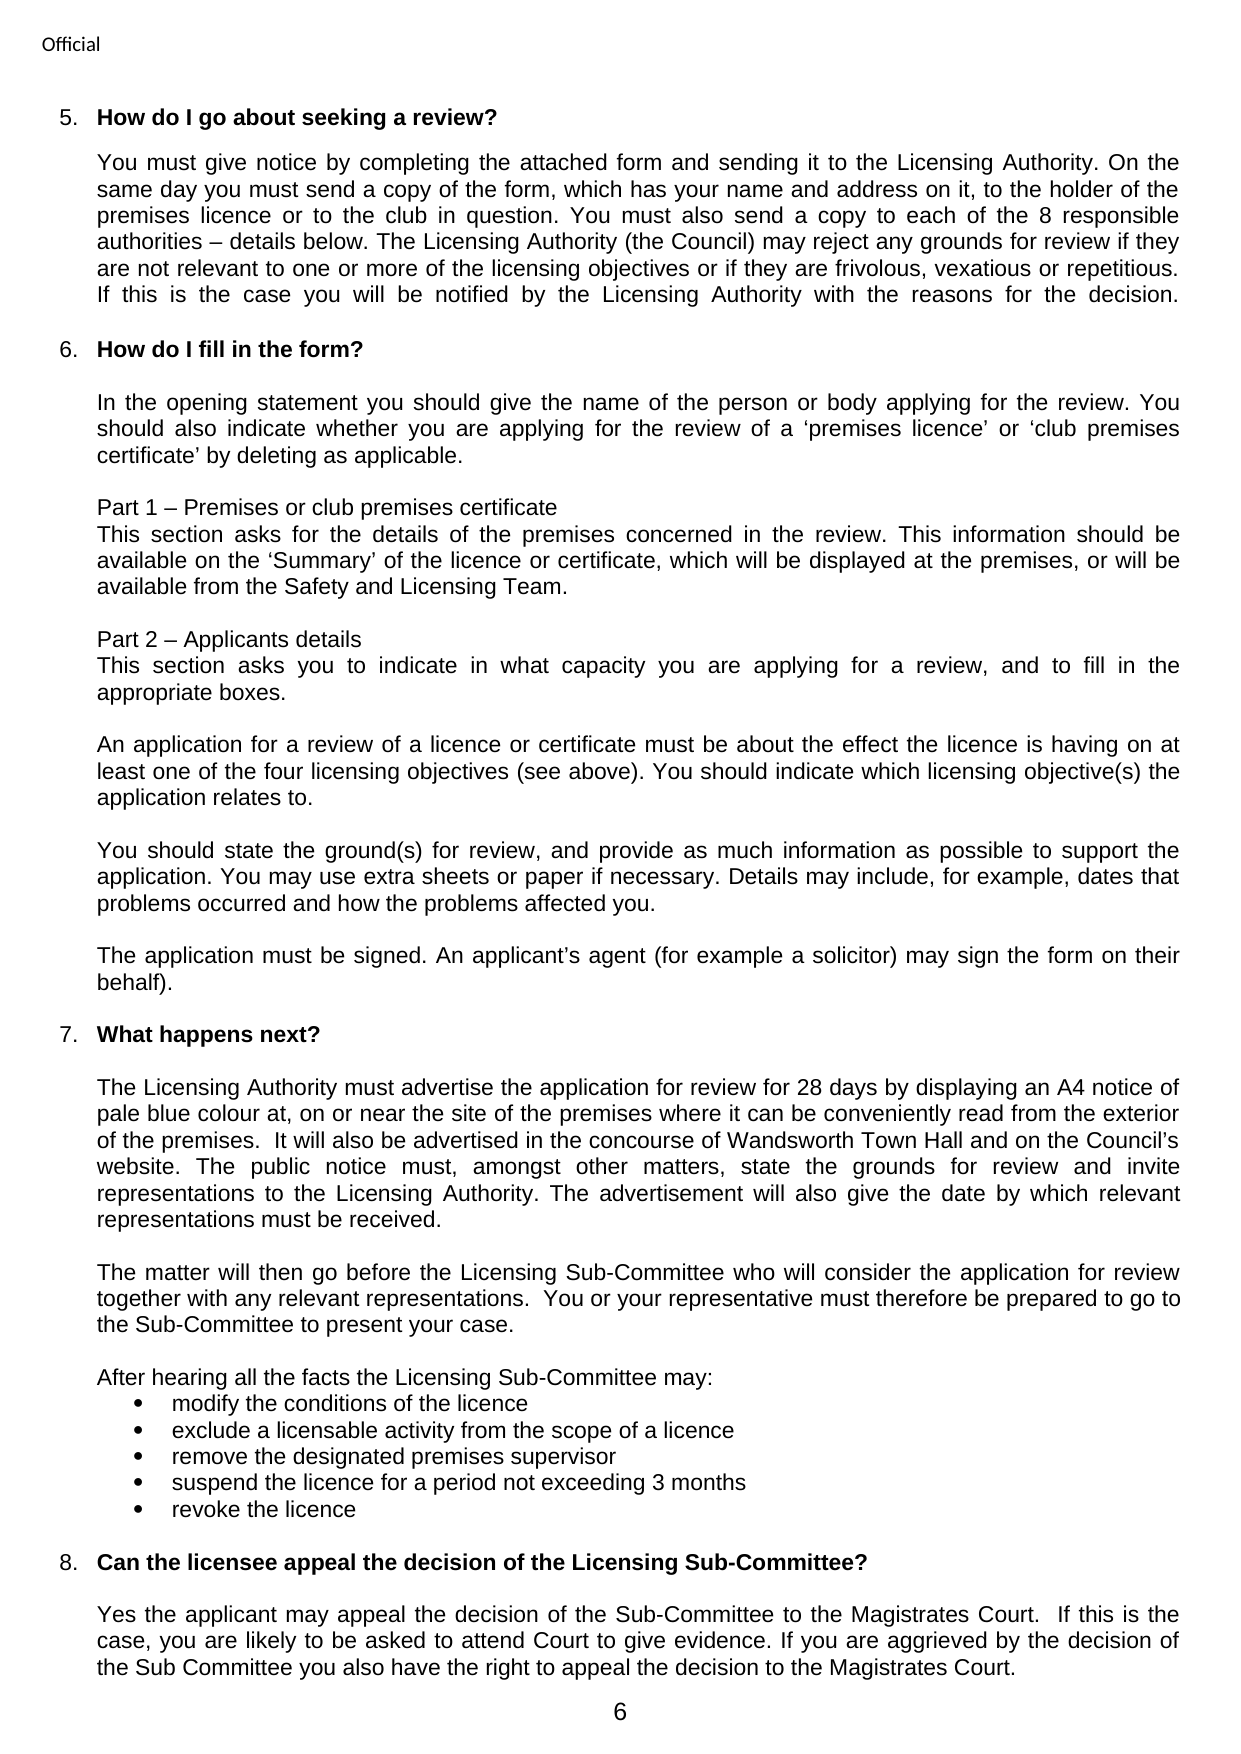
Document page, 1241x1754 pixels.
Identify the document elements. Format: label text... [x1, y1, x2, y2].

title exclude a licensable activity from the scope of a licence [134, 1417, 1181, 1443]
title The application must be signed. An applicant’s agent (for example a solicitor) may sign the form on their behalf). [97, 942, 1181, 995]
title Can the licensee appeal the decision of the Licensing Sub-Committee? [59, 1548, 1181, 1575]
title revoke the licence [134, 1496, 1181, 1522]
title You should state the ground(s) for review, and provide as much information as possible to support the application. You may use extra sheets or paper if necessary. Details may include, for example, dates that problems occurred and how the problems affected you. [97, 837, 1181, 916]
title How do I fill in the form? [59, 336, 1181, 362]
title Part 2 – Applicants details [97, 626, 1181, 652]
title This section asks you to indicate in what capacity you are applying for a review, and to fill in the appropriate boxes. [97, 652, 1181, 705]
title remove the designated premises supervisor [134, 1443, 1181, 1469]
title Part 1 – Premises or club premises certificate [97, 494, 1181, 521]
title Yes the applicant may appeal the decision of the Sub-Committee to the Magistrates Court. If this is the case, you are likely to be asked to attend Court to give evidence. If you are aggrieved by the decision of the Sub Committee you also have the right to appeal the decision to the Magistrates Court. [97, 1601, 1181, 1680]
title In the opening statement you should give the name of the person or body applying for the review. You should also indicate whether you are applying for the review of a ‘premises licence’ or ‘club premises certificate’ by deleting as applicable. [97, 389, 1181, 468]
title An application for a review of a licence or certificate must be about the effect the licence is having on at least one of the four licensing objectives (see above). You should indicate which licensing objective(s) the application relates to. [97, 731, 1181, 811]
title modify the conditions of the licence [134, 1390, 1181, 1417]
title What happens next? [59, 1021, 1181, 1048]
title After hearing all the facts the Licensing Sub-Committee may: [97, 1364, 1181, 1390]
title You must give notice by completing the attached form and sending it to the Licensing Authority. On the same day you must send a copy of the form, which has your name and address on it, to the holder of the premises licence or to the club in question. You must also send a copy to each of the 8 responsible authorities – details below. The Licensing Authority (the Council) may reject any grounds for review if they are not relevant to one or more of the licensing objectives or if they are frivolous, vexatious or repetitious. If this is the case you will be notified by the Licensing Authority with the reasons for the decision. [97, 149, 1181, 336]
title The Licensing Authority must advertise the application for review for 28 days by displaying an A4 notice of pale blue colour at, on or near the site of the premises where it can be conveniently read from the exterior of the premises. It will also be advertised in the concourse of Wandsworth Town Hall and on the Council’s website. The public notice must, amongst other matters, state the grounds for review and invite representations to the Licensing Authority. The advertisement will also give the date by which relevant representations must be received. [97, 1074, 1181, 1232]
title suspend the licence for a period not exceeding 3 months [134, 1469, 1181, 1496]
title The matter will then go before the Licensing Sub-Committee who will consider the application for review together with any relevant representations. You or your representative must therefore be prepared to go to the Sub-Committee to present your case. [97, 1258, 1181, 1338]
title How do I go about seeking a review? [59, 104, 1181, 130]
title This section asks for the details of the premises concerned in the review. This information should be available on the ‘Summary’ of the licence or certificate, which will be displayed at the premises, or will be available from the Safety and Licensing Team. [97, 521, 1181, 600]
